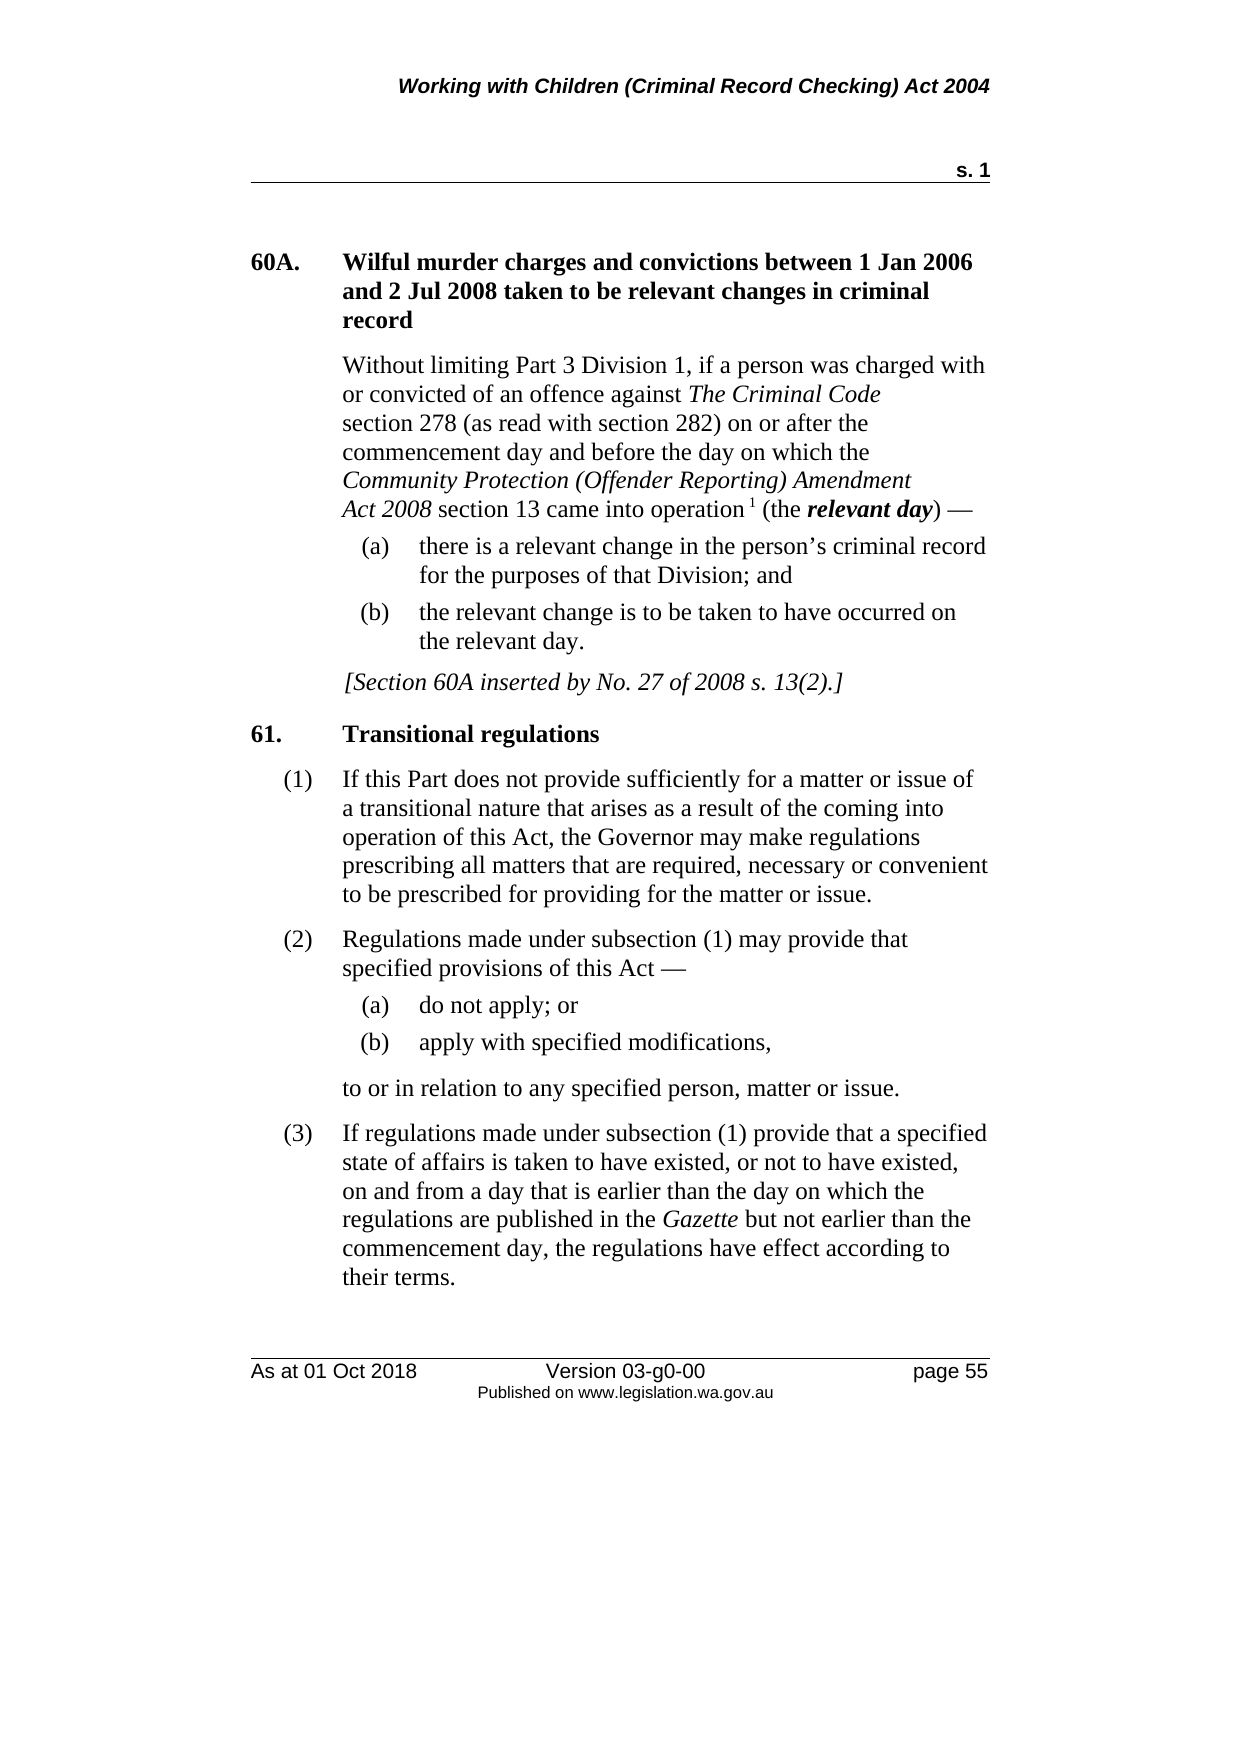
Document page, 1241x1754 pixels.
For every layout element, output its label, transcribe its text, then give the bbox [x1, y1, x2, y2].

text (a) there is a relevant change in the person’s criminal record for the purposes of that Division; and [251, 531, 990, 589]
text (b) the relevant change is to be taken to have occurred on the relevant day. [251, 597, 990, 654]
text (b) apply with specified modifications, [251, 1027, 990, 1056]
text to or in relation to any specified person, matter or issue. [251, 1073, 990, 1102]
text (3) If regulations made under subsection (1) provide that a specified state of affairs is taken to have existed, or not to have existed, on and from a day that is earlier than the day on which the regulations are published in the Gazette but not earlier than the commencement day, the regulations have effect according to their terms. [251, 1118, 990, 1291]
subtitle 61. Transitional regulations [251, 719, 990, 747]
subtitle 60A. Wilful murder charges and convictions between 1 Jan 2006 and 2 Jul 2008 taken to be relevant changes in criminal record [251, 247, 990, 334]
text (2) Regulations made under subsection (1) may provide that specified provisions of this Act — [251, 924, 990, 982]
text (a) do not apply; or [251, 990, 990, 1019]
text (1) If this Part does not provide sufficiently for a matter or issue of a transitional nature that arises as a result of the coming into operation of this Act, the Governor may make regulations prescribing all matters that are required, necessary or convenient to be prescribed for providing for the matter or issue. [251, 764, 990, 908]
text [Section 60A inserted by No. 27 of 2008 s. 13(2).] [251, 667, 990, 696]
text Without limiting Part 3 Division 1, if a person was charged with or convicted of an offence against The Criminal Code section 278 (as read with section 282) on or after the commencement day and before the day on which the Community Protection (Offender Reporting) Amendment Act 2008 section 13 came into operation 1 (the relevant day) — [251, 350, 990, 523]
